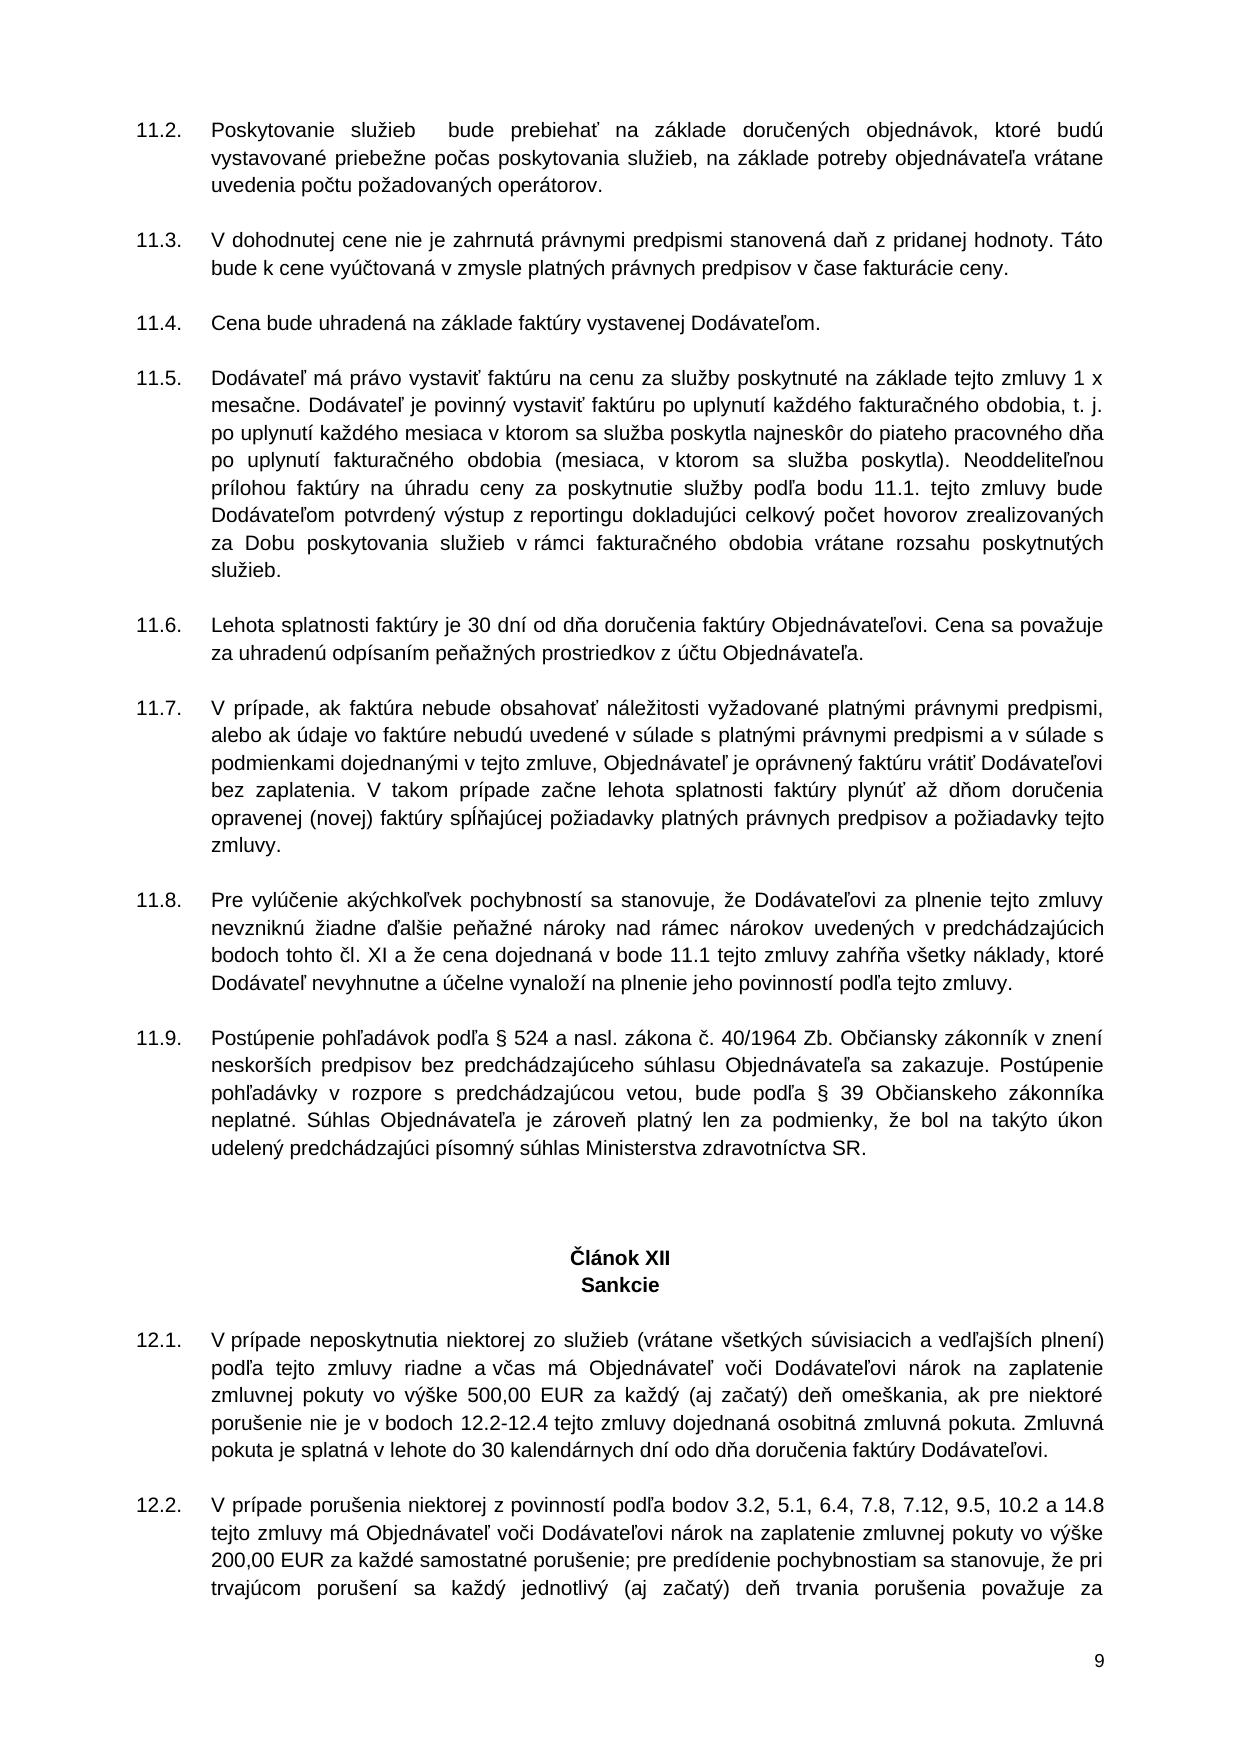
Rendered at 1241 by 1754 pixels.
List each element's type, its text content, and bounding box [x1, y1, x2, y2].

list V prípade, ak faktúra nebude obsahovať náležitosti vyžadované platnými právnymi predpismi, alebo ak údaje vo faktúre nebudú uvedené v súlade s platnými právnymi predpismi a v súlade s podmienkami dojednanými v tejto zmluve, Objednávateľ je oprávnený faktúru vrátiť Dodávateľovi bez zaplatenia. V takom prípade začne lehota splatnosti faktúry plynúť až dňom doručenia opravenej (novej) faktúry spĺňajúcej požiadavky platných právnych predpisov a požiadavky tejto zmluvy. [136, 696, 1104, 857]
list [136, 1493, 1104, 1599]
list Pre vylúčenie akýchkoľvek pochybností sa stanovuje, že Dodávateľovi za plnenie tejto zmluvy nevzniknú žiadne ďalšie peňažné nároky nad rámec nárokov uvedených v predchádzajúcich bodoch tohto čl. XI a že cena dojednaná v bode 11.1 tejto zmluvy zahŕňa všetky náklady, ktoré Dodávateľ nevyhnutne a účelne vynaloží na plnenie jeho povinností podľa tejto zmluvy. [136, 888, 1104, 994]
text Článok XII [136, 1246, 1104, 1269]
list Poskytovanie služieb bude prebiehať na základe doručených objednávok, ktoré budú vystavované priebežne počas poskytovania služieb, na základe potreby objednávateľa vrátane uvedenia počtu požadovaných operátorov. [136, 118, 1104, 197]
list Lehota splatnosti faktúry je 30 dní od dňa doručenia faktúry Objednávateľovi. Cena sa považuje za uhradenú odpísaním peňažných prostriedkov z účtu Objednávateľa. [136, 613, 1104, 664]
text Sankcie [136, 1273, 1104, 1297]
list Postúpenie pohľadávok podľa § 524 a nasl. zákona č. 40/1964 Zb. Občiansky zákonník v znení neskorších predpisov bez predchádzajúceho súhlasu Objednávateľa sa zakazuje. Postúpenie pohľadávky v rozpore s predchádzajúcou vetou, bude podľa § 39 Občianskeho zákonníka neplatné. Súhlas Objednávateľa je zároveň platný len za podmienky, že bol na takýto úkon udelený predchádzajúci písomný súhlas Ministerstva zdravotníctva SR. [136, 1026, 1104, 1159]
list V prípade neposkytnutia niektorej zo služieb (vrátane všetkých súvisiacich a vedľajších plnení) podľa tejto zmluvy riadne a včas má Objednávateľ voči Dodávateľovi nárok na zaplatenie zmluvnej pokuty vo výške 500,00 EUR za každý (aj začatý) deň omeškania, ak pre niektoré porušenie nie je v bodoch 12.2-12.4 tejto zmluvy dojednaná osobitná zmluvná pokuta. Zmluvná pokuta je splatná v lehote do 30 kalendárnych dní odo dňa doručenia faktúry Dodávateľovi. [136, 1328, 1104, 1462]
list Dodávateľ má právo vystaviť faktúru na cenu za služby poskytnuté na základe tejto zmluvy 1 x mesačne. Dodávateľ je povinný vystaviť faktúru po uplynutí každého fakturačného obdobia, t. j. po uplynutí každého mesiaca v ktorom sa služba poskytla najneskôr do piateho pracovného dňa po uplynutí fakturačného obdobia (mesiaca, v ktorom sa služba poskytla). Neoddeliteľnou prílohou faktúry na úhradu ceny za poskytnutie služby podľa bodu 11.1. tejto zmluvy bude Dodávateľom potvrdený výstup z reportingu dokladujúci celkový počet hovorov zrealizovaných za Dobu poskytovania služieb v rámci fakturačného obdobia vrátane rozsahu poskytnutých služieb. [136, 366, 1104, 582]
list V dohodnutej cene nie je zahrnutá právnymi predpismi stanovená daň z pridanej hodnoty. Táto bude k cene vyúčtovaná v zmysle platných právnych predpisov v čase fakturácie ceny. [136, 228, 1104, 279]
list Cena bude uhradená na základe faktúry vystavenej Dodávateľom. [136, 311, 1104, 334]
